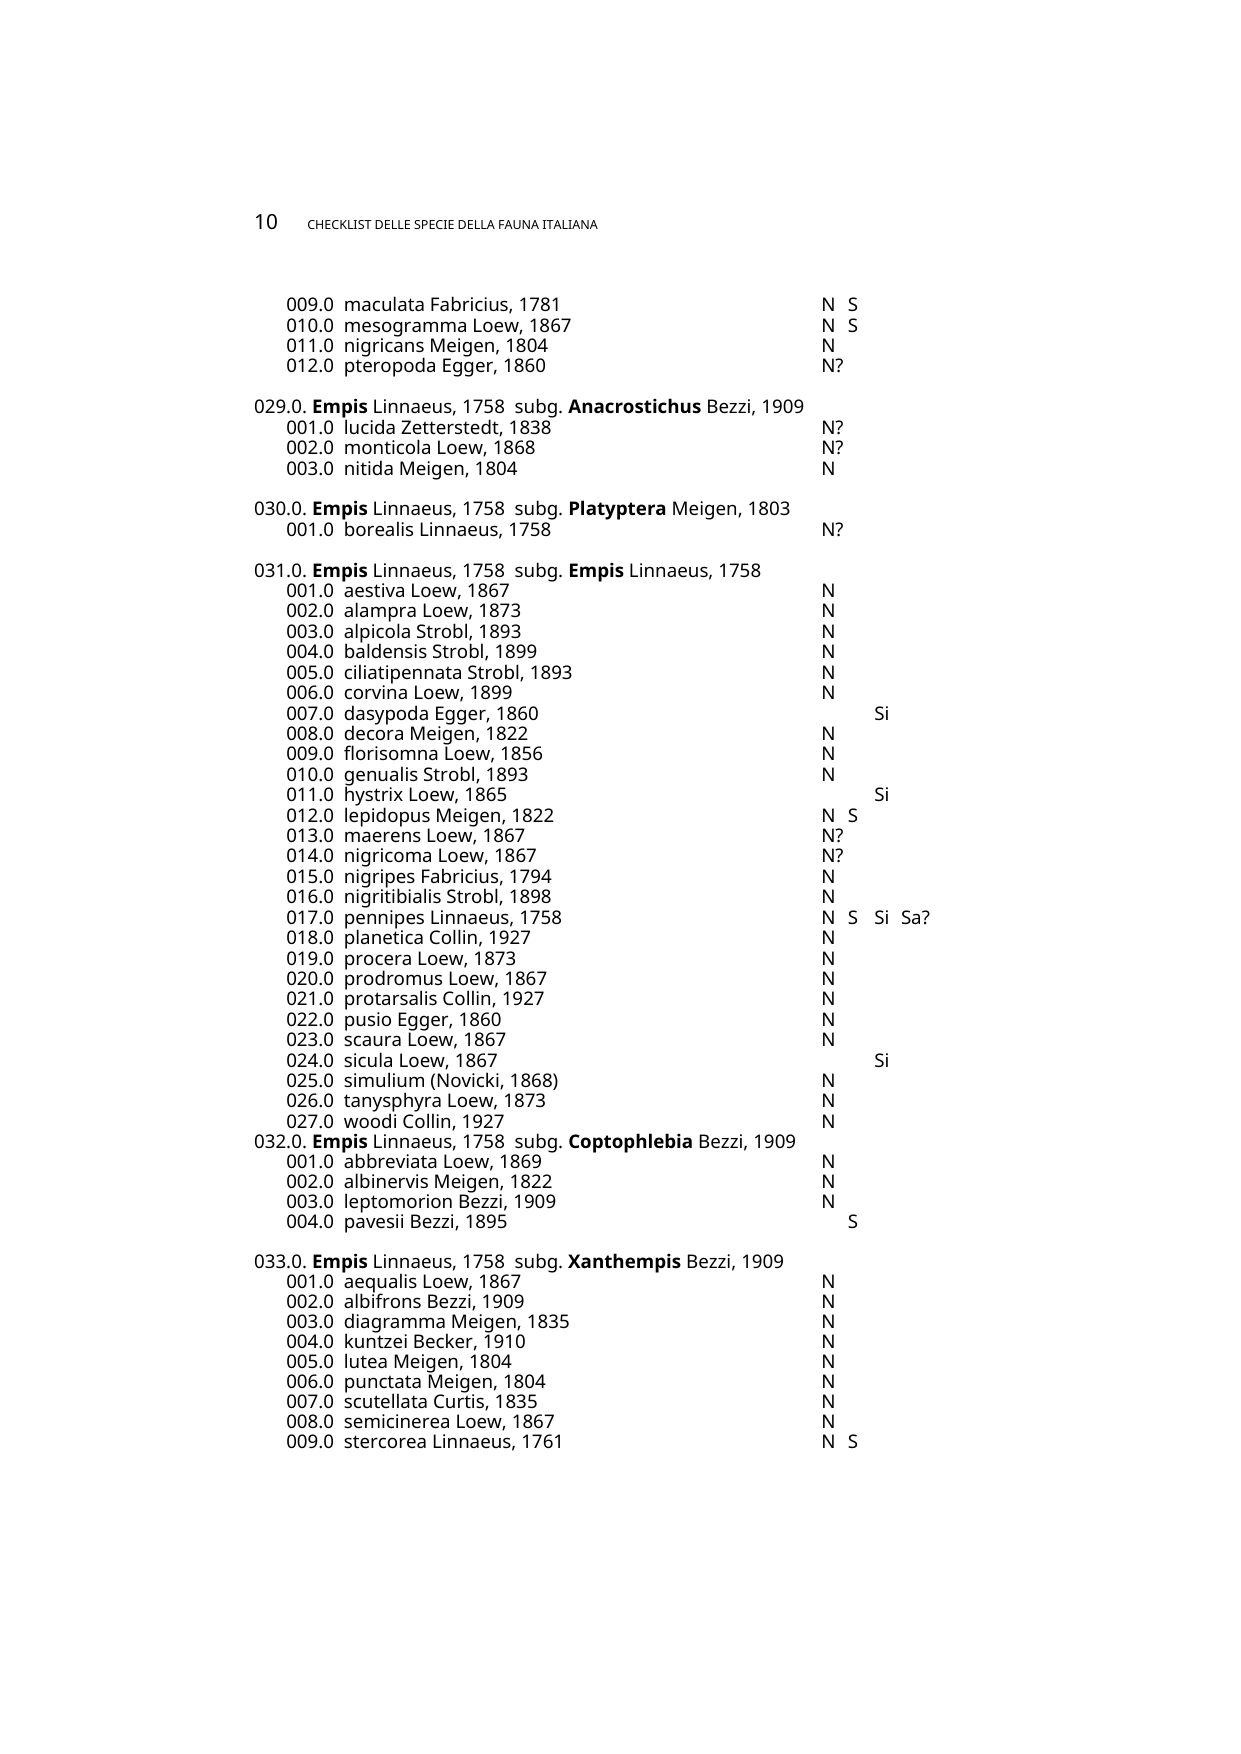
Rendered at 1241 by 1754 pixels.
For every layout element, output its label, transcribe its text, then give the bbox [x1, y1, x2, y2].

text 009.0 maculata Fabricius, 1781 N S [254, 295, 1004, 316]
text 031.0. Empis Linnaeus, 1758 subg. Empis Linnaeus, 1758 [254, 561, 1004, 581]
text 002.0 albifrons Bezzi, 1909 N [254, 1292, 1004, 1312]
text 033.0. Empis Linnaeus, 1758 subg. Xanthempis Bezzi, 1909 [254, 1252, 1004, 1272]
text 015.0 nigripes Fabricius, 1794 N [254, 867, 1004, 887]
text 003.0 leptomorion Bezzi, 1909 N [254, 1192, 1004, 1212]
text 004.0 pavesii Bezzi, 1895 S [254, 1212, 1004, 1232]
text 018.0 planetica Collin, 1927 N [254, 928, 1004, 949]
text 006.0 punctata Meigen, 1804 N [254, 1372, 1004, 1392]
text 021.0 protarsalis Collin, 1927 N [254, 989, 1004, 1010]
text 012.0 pteropoda Egger, 1860 N? [254, 357, 1004, 377]
text 012.0 lepidopus Meigen, 1822 N S [254, 806, 1004, 826]
text 011.0 hystrix Loew, 1865 Si [254, 785, 1004, 806]
text 032.0. Empis Linnaeus, 1758 subg. Coptophlebia Bezzi, 1909 [254, 1132, 1004, 1152]
text 022.0 pusio Egger, 1860 N [254, 1010, 1004, 1030]
text 013.0 maerens Loew, 1867 N? [254, 826, 1004, 847]
text 005.0 ciliatipennata Strobl, 1893 N [254, 663, 1004, 683]
text 003.0 alpicola Strobl, 1893 N [254, 622, 1004, 642]
text 001.0 aestiva Loew, 1867 N [254, 581, 1004, 602]
text 029.0. Empis Linnaeus, 1758 subg. Anacrostichus Bezzi, 1909 [254, 397, 1004, 418]
text 011.0 nigricans Meigen, 1804 N [254, 336, 1004, 357]
text 009.0 florisomna Loew, 1856 N [254, 744, 1004, 765]
text 001.0 aequalis Loew, 1867 N [254, 1272, 1004, 1292]
text 008.0 decora Meigen, 1822 N [254, 724, 1004, 744]
text 007.0 dasypoda Egger, 1860 Si [254, 704, 1004, 724]
text 025.0 simulium (Novicki, 1868) N [254, 1071, 1004, 1092]
text 026.0 tanysphyra Loew, 1873 N [254, 1092, 1004, 1112]
text 002.0 alampra Loew, 1873 N [254, 602, 1004, 622]
text 004.0 baldensis Strobl, 1899 N [254, 642, 1004, 663]
text 019.0 procera Loew, 1873 N [254, 949, 1004, 969]
text 002.0 albinervis Meigen, 1822 N [254, 1172, 1004, 1192]
text 003.0 nitida Meigen, 1804 N [254, 459, 1004, 479]
text 009.0 stercorea Linnaeus, 1761 N S [254, 1432, 1004, 1452]
text 017.0 pennipes Linnaeus, 1758 N S Si Sa? [254, 908, 1004, 928]
text 008.0 semicinerea Loew, 1867 N [254, 1412, 1004, 1432]
text 001.0 abbreviata Loew, 1869 N [254, 1152, 1004, 1172]
text 001.0 borealis Linnaeus, 1758 N? [254, 520, 1004, 540]
text 004.0 kuntzei Becker, 1910 N [254, 1332, 1004, 1352]
text 016.0 nigritibialis Strobl, 1898 N [254, 887, 1004, 908]
text 014.0 nigricoma Loew, 1867 N? [254, 847, 1004, 867]
text 002.0 monticola Loew, 1868 N? [254, 438, 1004, 459]
text 024.0 sicula Loew, 1867 Si [254, 1051, 1004, 1071]
text 006.0 corvina Loew, 1899 N [254, 683, 1004, 704]
text 027.0 woodi Collin, 1927 N [254, 1112, 1004, 1132]
text 001.0 lucida Zetterstedt, 1838 N? [254, 418, 1004, 438]
text 020.0 prodromus Loew, 1867 N [254, 969, 1004, 989]
text 007.0 scutellata Curtis, 1835 N [254, 1392, 1004, 1412]
text 003.0 diagramma Meigen, 1835 N [254, 1312, 1004, 1332]
text 005.0 lutea Meigen, 1804 N [254, 1352, 1004, 1372]
text 023.0 scaura Loew, 1867 N [254, 1030, 1004, 1051]
text 010.0 mesogramma Loew, 1867 N S [254, 316, 1004, 336]
text 010.0 genualis Strobl, 1893 N [254, 765, 1004, 785]
text 030.0. Empis Linnaeus, 1758 subg. Platyptera Meigen, 1803 [254, 499, 1004, 520]
